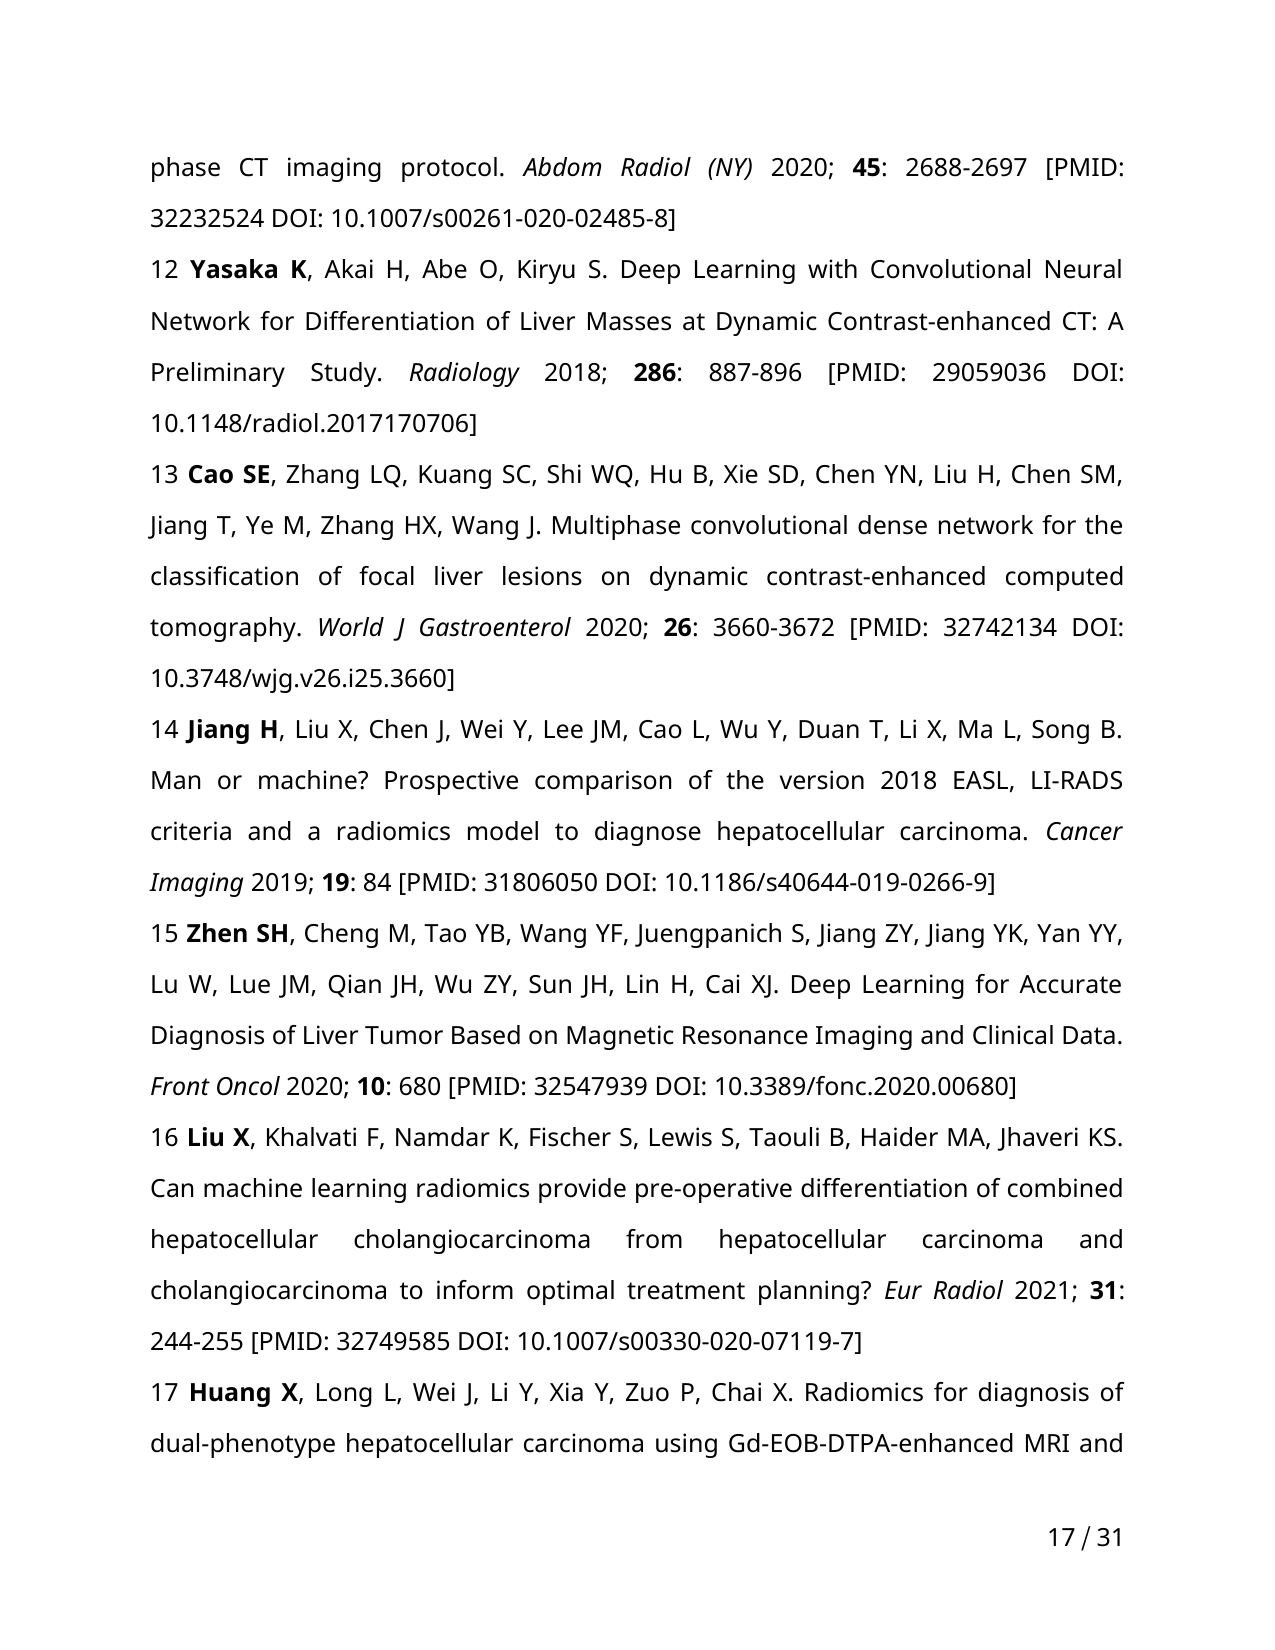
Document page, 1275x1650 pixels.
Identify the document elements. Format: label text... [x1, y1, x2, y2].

text 16 Liu X, Khalvati F, Namdar K, Fischer S, Lewis S, Taouli B, Haider MA, Jhaveri KS. Can machine learning radiomics provide pre-operative differentiation of combined hepatocellular cholangiocarcinoma from hepatocellular carcinoma and cholangiocarcinoma to inform optimal treatment planning? Eur Radiol 2021; 31: 244-255 [PMID: 32749585 DOI: 10.1007/s00330-020-07119-7] [150, 1120, 1125, 1358]
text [150, 150, 1125, 235]
text 13 Cao SE, Zhang LQ, Kuang SC, Shi WQ, Hu B, Xie SD, Chen YN, Liu H, Chen SM, Jiang T, Ye M, Zhang HX, Wang J. Multiphase convolutional dense network for the classification of focal liver lesions on dynamic contrast-enhanced computed tomography. World J Gastroenterol 2020; 26: 3660-3672 [PMID: 32742134 DOI: 10.3748/wjg.v26.i25.3660] [150, 456, 1125, 694]
text 14 Jiang H, Liu X, Chen J, Wei Y, Lee JM, Cao L, Wu Y, Duan T, Li X, Ma L, Song B. Man or machine? Prospective comparison of the version 2018 EASL, LI-RADS criteria and a radiomics model to diagnose hepatocellular carcinoma. Cancer Imaging 2019; 19: 84 [PMID: 31806050 DOI: 10.1186/s40644-019-0266-9] [150, 711, 1125, 899]
text 15 Zhen SH, Cheng M, Tao YB, Wang YF, Juengpanich S, Jiang ZY, Jiang YK, Yan YY, Lu W, Lue JM, Qian JH, Wu ZY, Sun JH, Lin H, Cai XJ. Deep Learning for Accurate Diagnosis of Liver Tumor Based on Magnetic Resonance Imaging and Clinical Data. Front Oncol 2020; 10: 680 [PMID: 32547939 DOI: 10.3389/fonc.2020.00680] [150, 916, 1125, 1103]
text 12 Yasaka K, Akai H, Abe O, Kiryu S. Deep Learning with Convolutional Neural Network for Differentiation of Liver Masses at Dynamic Contrast-enhanced CT: A Preliminary Study. Radiology 2018; 286: 887-896 [PMID: 29059036 DOI: 10.1148/radiol.2017170706] [150, 252, 1125, 439]
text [150, 1375, 1125, 1460]
